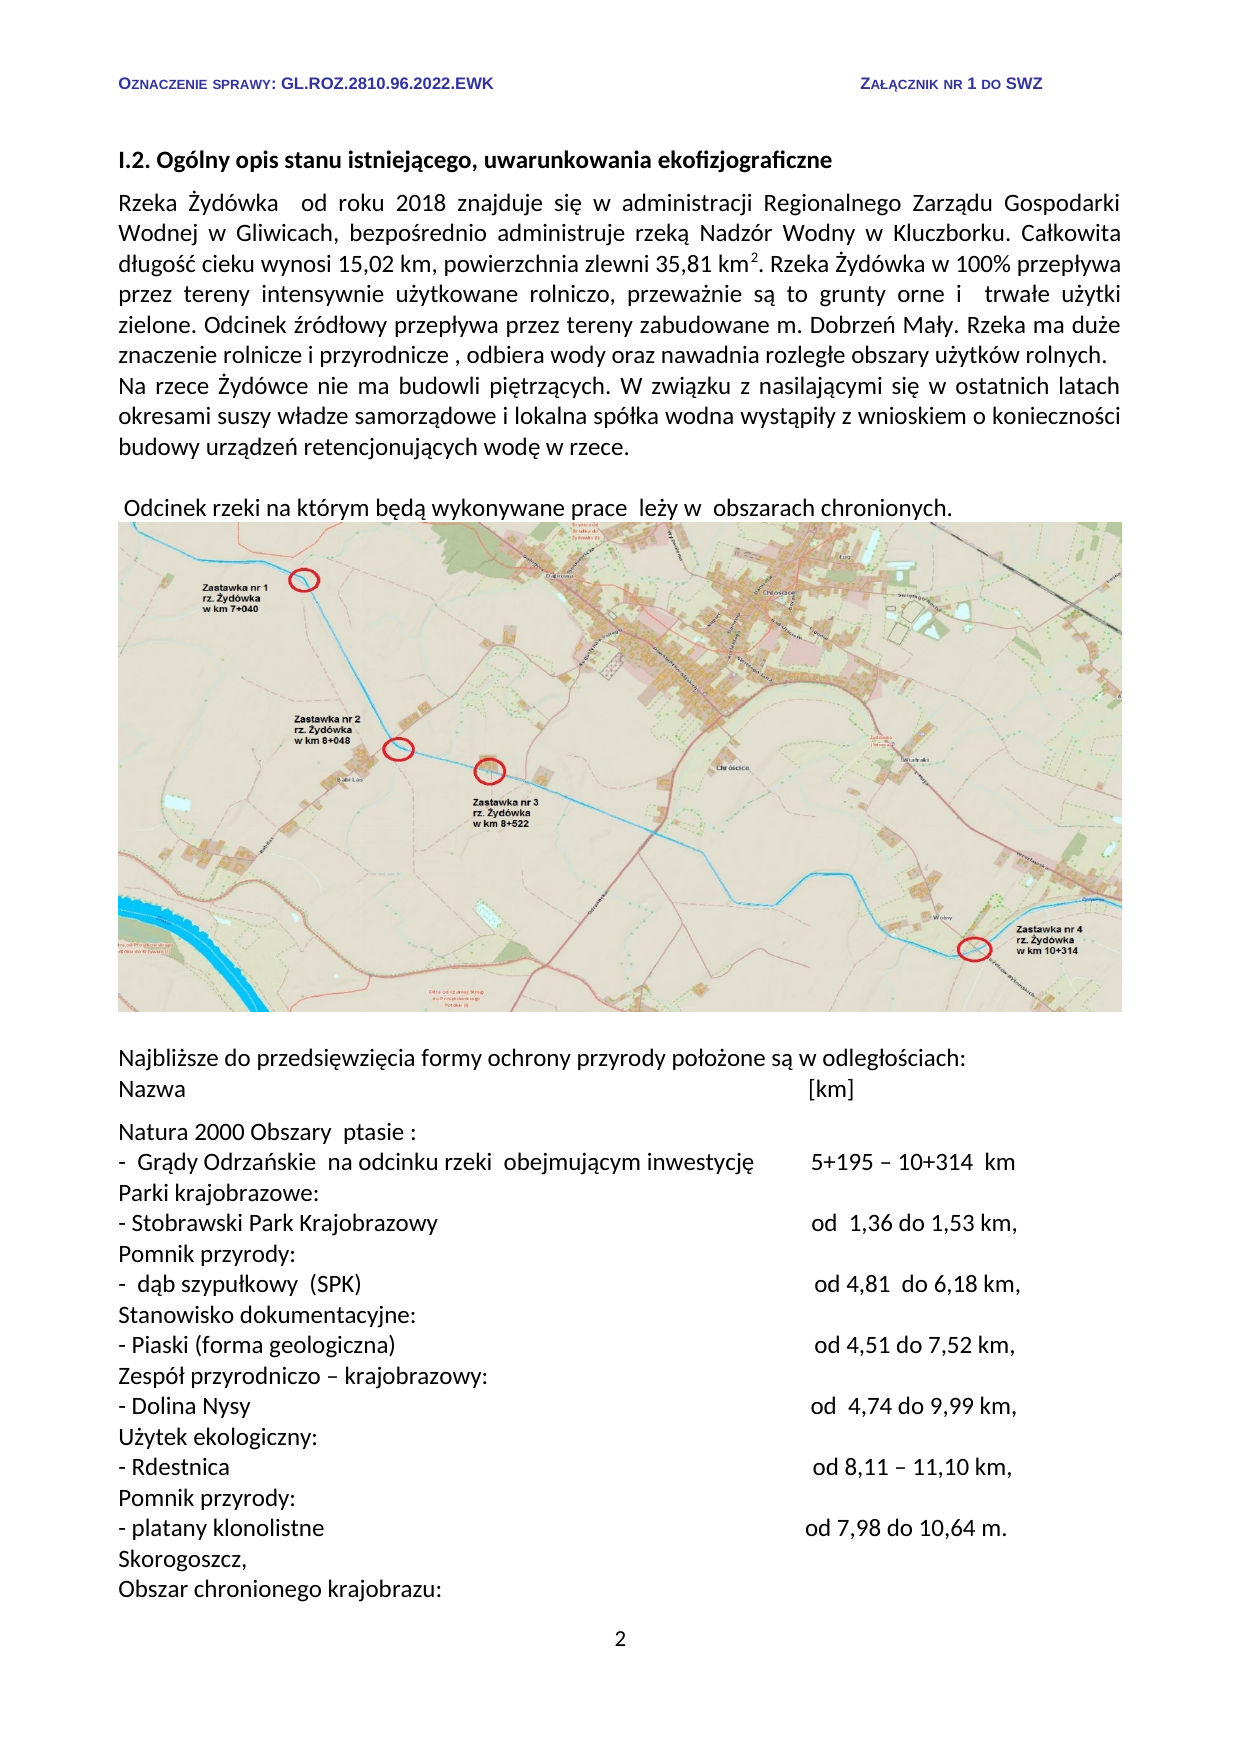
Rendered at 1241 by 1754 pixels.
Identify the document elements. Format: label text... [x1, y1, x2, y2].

text Zespół przyrodniczo – krajobrazowy: [118, 1360, 1122, 1390]
text Pomnik przyrody: [118, 1238, 1122, 1268]
text Parki krajobrazowe: [118, 1177, 1122, 1207]
text - Stobrawski Park Krajobrazowy od 1,36 do 1,53 km, [118, 1207, 1122, 1238]
text - Grądy Odrzańskie na odcinku rzeki obejmującym inwestycję 5+195 – 10+314 km [118, 1146, 1122, 1177]
text Obszar chronionego krajobrazu: [118, 1573, 1122, 1604]
text Pomnik przyrody: [118, 1482, 1122, 1512]
text Najbliższe do przedsięwzięcia formy ochrony przyrody położone są w odległościach: [118, 1042, 1122, 1073]
text I.2. Ogólny opis stanu istniejącego, uwarunkowania ekofizjograficzne [118, 144, 1122, 174]
text Stanowisko dokumentacyjne: [118, 1299, 1122, 1329]
picture [118, 915, 250, 1012]
picture [118, 522, 1123, 1012]
text Nazwa [km] [118, 1073, 1122, 1103]
text - Dolina Nysy od 4,74 do 9,99 km, [118, 1390, 1122, 1421]
text Odcinek rzeki na którym będą wykonywane prace leży w obszarach chronionych. [118, 492, 1122, 522]
text - Piaski (forma geologiczna) od 4,51 do 7,52 km, [118, 1329, 1122, 1360]
text Natura 2000 Obszary ptasie : [118, 1116, 1122, 1146]
text - platany klonolistne od 7,98 do 10,64 m. Skorogoszcz, [118, 1512, 1122, 1573]
text - dąb szypułkowy (SPK) od 4,81 do 6,18 km, [118, 1268, 1122, 1299]
text - Rdestnica od 8,11 – 11,10 km, [118, 1451, 1122, 1482]
text Na rzece Żydówce nie ma budowli piętrzących. W związku z nasilającymi się w ostatnich latach okresami suszy władze samorządowe i lokalna spółka wodna wystąpiły z wnioskiem o konieczności budowy urządzeń retencjonujących wodę w rzece. [118, 370, 1122, 461]
text Użytek ekologiczny: [118, 1421, 1122, 1451]
text Rzeka Żydówka od roku 2018 znajduje się w administracji Regionalnego Zarządu Gospodarki Wodnej w Gliwicach, bezpośrednio administruje rzeką Nadzór Wodny w Kluczborku. Całkowita długość cieku wynosi 15,02 km, powierzchnia zlewni 35,81 km2. Rzeka Żydówka w 100% przepływa przez tereny intensywnie użytkowane rolniczo, przeważnie są to grunty orne i trwałe użytki zielone. Odcinek źródłowy przepływa przez tereny zabudowane m. Dobrzeń Mały. Rzeka ma duże znaczenie rolnicze i przyrodnicze , odbiera wody oraz nawadnia rozległe obszary użytków rolnych. [118, 187, 1122, 370]
